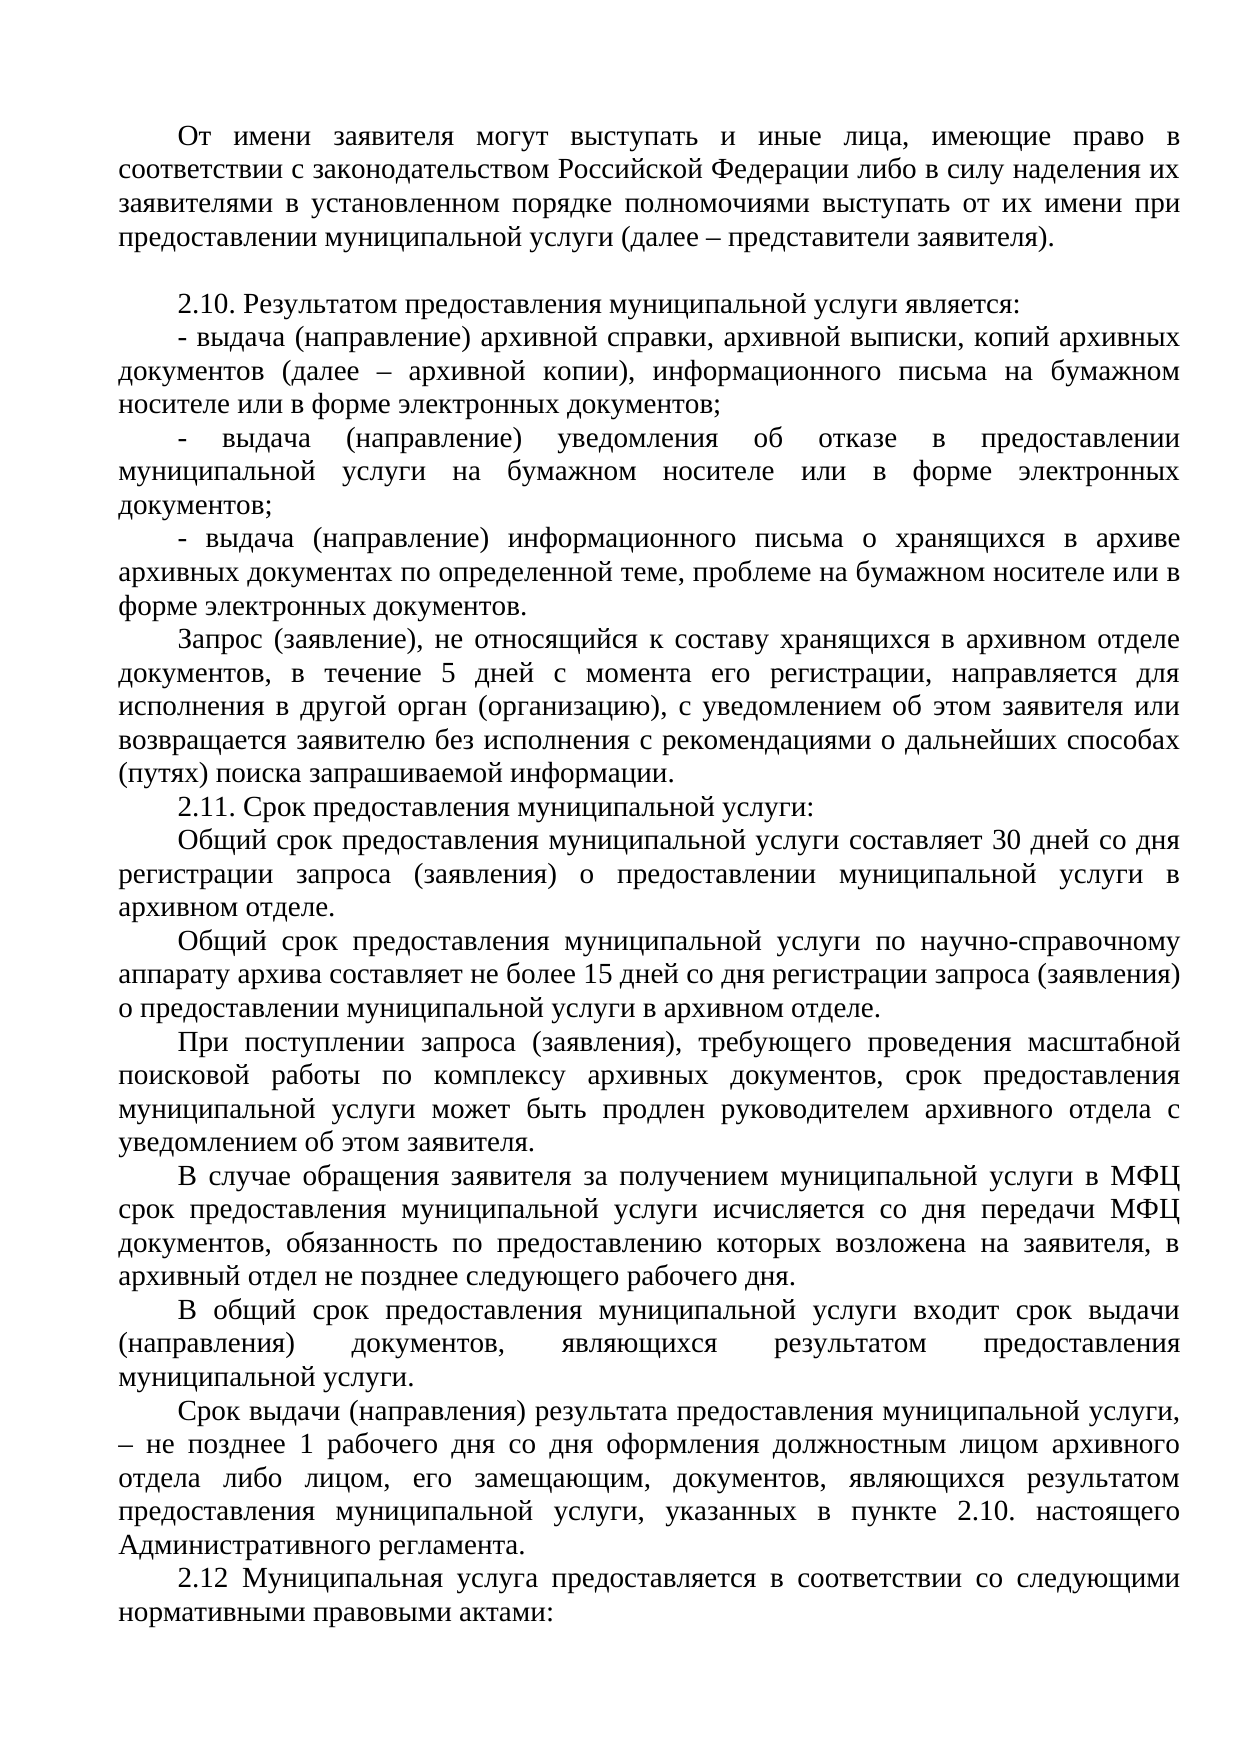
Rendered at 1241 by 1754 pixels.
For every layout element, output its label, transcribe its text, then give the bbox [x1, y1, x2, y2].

text В общий срок предоставления муниципальной услуги входит срок выдачи (направления) документов, являющихся результатом предоставления муниципальной услуги. [118, 1292, 1181, 1393]
text Общий срок предоставления муниципальной услуги по научно-справочному аппарату архива составляет не более 15 дней со дня регистрации запроса (заявления) о предоставлении муниципальной услуги в архивном отделе. [118, 923, 1181, 1024]
text В случае обращения заявителя за получением муниципальной услуги в МФЦ срок предоставления муниципальной услуги исчисляется со дня передачи МФЦ документов, обязанность по предоставлению которых возложена на заявителя, в архивный отдел не позднее следующего рабочего дня. [118, 1158, 1181, 1292]
text 2.11. Срок предоставления муниципальной услуги: [118, 789, 1181, 822]
text От имени заявителя могут выступать и иные лица, имеющие право в соответствии с законодательством Российской Федерации либо в силу наделения их заявителями в установленном порядке полномочиями выступать от их имени при предоставлении муниципальной услуги (далее – представители заявителя). [118, 118, 1181, 252]
text Общий срок предоставления муниципальной услуги составляет 30 дней со дня регистрации запроса (заявления) о предоставлении муниципальной услуги в архивном отделе. [118, 822, 1181, 923]
text Запрос (заявление), не относящийся к составу хранящихся в архивном отделе документов, в течение 5 дней с момента его регистрации, направляется для исполнения в другой орган (организацию), с уведомлением об этом заявителя или возвращается заявителю без исполнения с рекомендациями о дальнейших способах (путях) поиска запрашиваемой информации. [118, 621, 1181, 789]
text - выдача (направление) архивной справки, архивной выписки, копий архивных документов (далее – архивной копии), информационного письма на бумажном носителе или в форме электронных документов; [118, 319, 1181, 420]
text - выдача (направление) информационного письма о хранящихся в архиве архивных документах по определенной теме, проблеме на бумажном носителе или в форме электронных документов. [118, 521, 1181, 621]
text 2.10. Результатом предоставления муниципальной услуги является: [118, 286, 1181, 319]
text При поступлении запроса (заявления), требующего проведения масштабной поисковой работы по комплексу архивных документов, срок предоставления муниципальной услуги может быть продлен руководителем архивного отдела с уведомлением об этом заявителя. [118, 1024, 1181, 1158]
text - выдача (направление) уведомления об отказе в предоставлении муниципальной услуги на бумажном носителе или в форме электронных документов; [118, 420, 1181, 521]
text Срок выдачи (направления) результата предоставления муниципальной услуги, – не позднее 1 рабочего дня со дня оформления должностным лицом архивного отдела либо лицом, его замещающим, документов, являющихся результатом предоставления муниципальной услуги, указанных в пункте 2.10. настоящего Административного регламента. [118, 1393, 1181, 1560]
text 2.12 Муниципальная услуга предоставляется в соответствии со следующими нормативными правовыми актами: [118, 1560, 1181, 1627]
